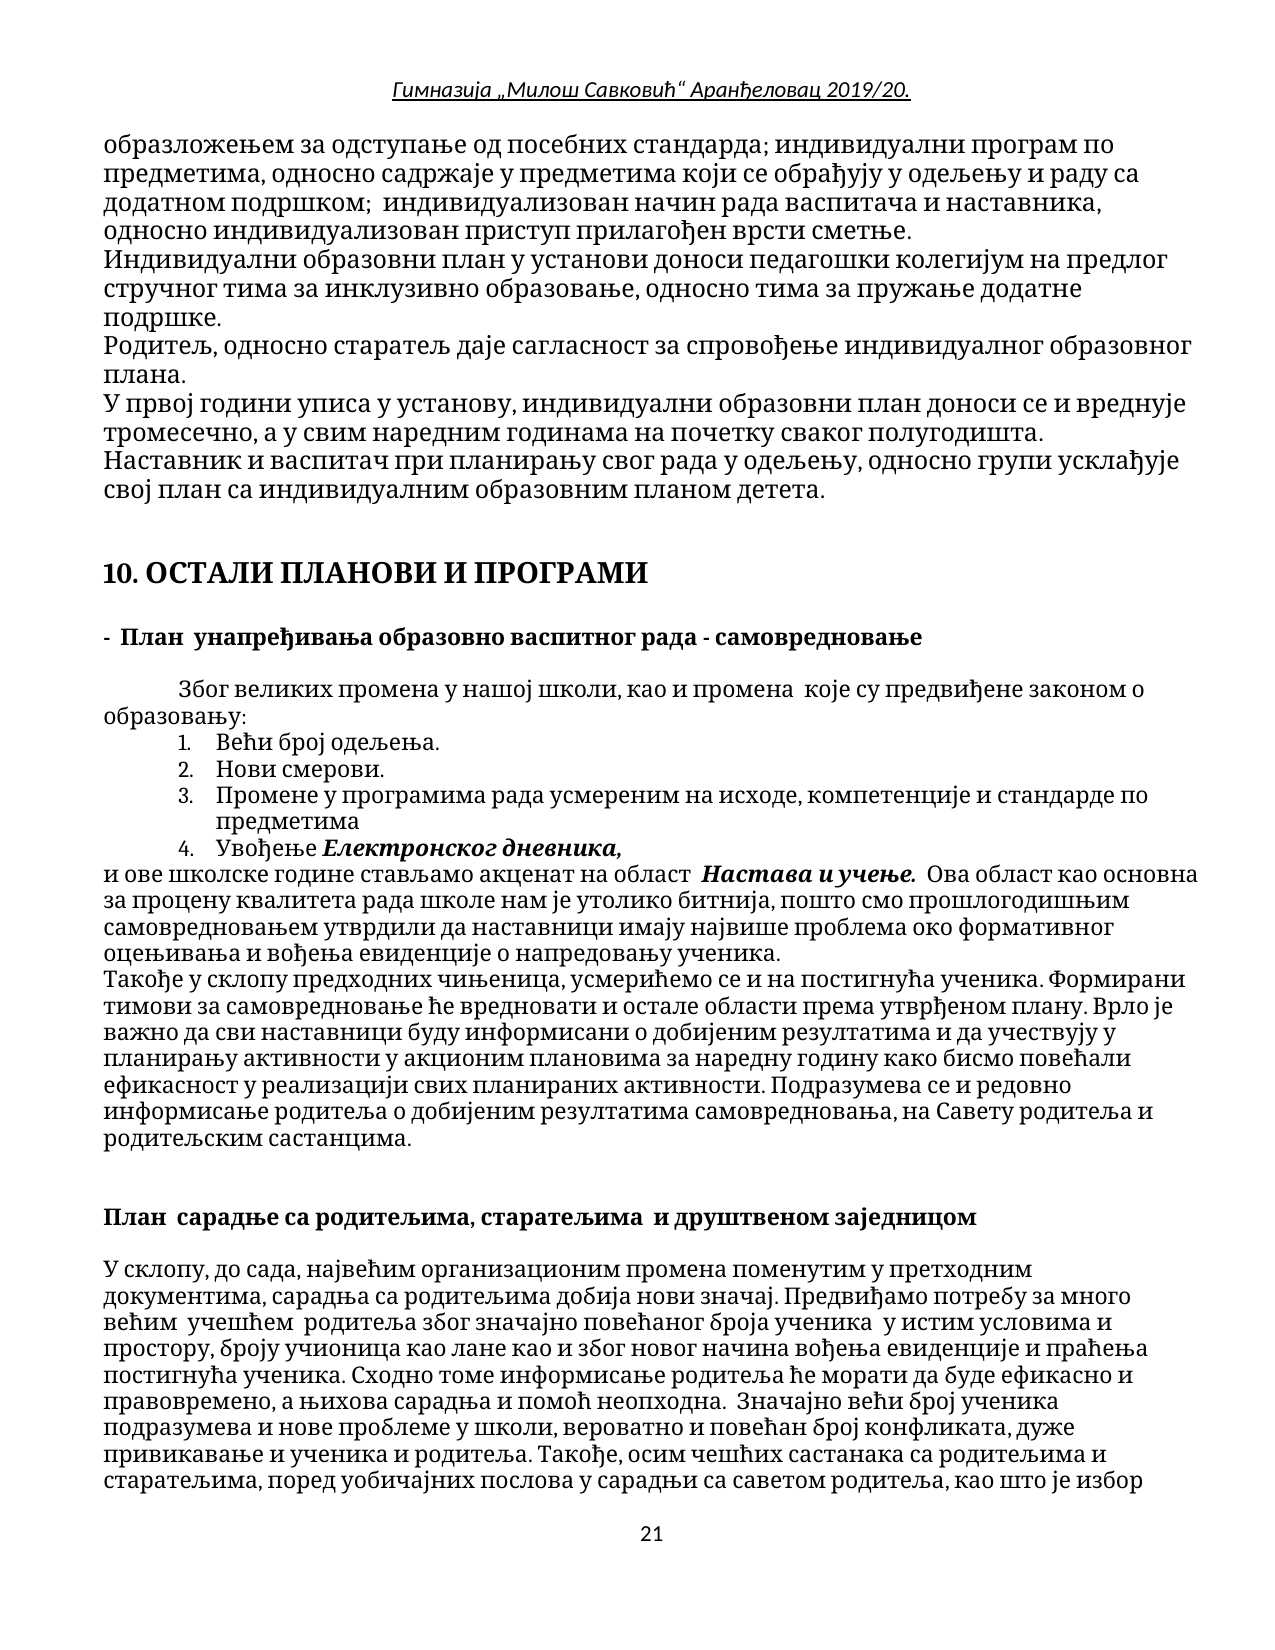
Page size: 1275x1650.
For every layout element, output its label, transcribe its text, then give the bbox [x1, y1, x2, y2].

text - План унапређивања образовно васпитног рада - самовредновање [103, 624, 1200, 651]
text и ове школске године стављамо акценат на област Настава и учење. Ова област као основна за процену квалитета рада школе нам је утолико битнија, пошто смо прошлогодишњим самовредновањем утврдили да наставници имају највише проблема око формативног оцењивања и вођења евиденције о напредовању ученика. [103, 862, 1200, 967]
text План сарадње са родитељима, старатељима и друштвеном заједницом [103, 1204, 1200, 1231]
text Због великих промена у нашој школи, као и промена које су предвиђене законом о образовању: [103, 677, 1200, 730]
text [103, 131, 1200, 246]
list Промене у програмима рада усмереним на исходе, компетенције и стандарде по предметима [178, 783, 1200, 835]
text Наставник и васпитач при планирању свог рада у одељењу, односно групи усклађује свој план са индивидуалним образовним планом детета. [103, 447, 1200, 505]
list Нови смерови. [178, 756, 1200, 783]
list Увођење Електронског дневника, [178, 835, 1200, 862]
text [103, 1257, 1200, 1494]
text 10. ОСТАЛИ ПЛАНОВИ И ПРОГРАМИ [103, 557, 1200, 591]
text Родитељ, односно старатељ даје сагласност за спровођење индивидуалног образовног плана. [103, 332, 1200, 390]
text У првој години уписа у установу, индивидуални образовни план доноси се и вреднује тромесечно, а у свим наредним годинама на почетку сваког полугодишта. [103, 390, 1200, 447]
list Већи број одељења. [178, 730, 1200, 756]
text Индивидуални образовни план у установи доноси педагошки колегијум на предлог стручног тима за инклузивно образовање, односно тима за пружање додатне подршке. [103, 246, 1200, 332]
text Такође у склопу предходних чињеница, усмерићемо се и на постигнућа ученика. Формирани тимови за самовредновање ће вредновати и остале области према утврђеном плану. Врло је важно да сви наставници буду информисани о добијеним резултатима и да учествују у планирању активности у акционим плановима за наредну годину како бисмо повећали ефикасност у реализацији свих планираних активности. Подразумева се и редовно информисање родитеља о добијеним резултатима самовредновања, на Савету родитеља и родитељским састанцима. [103, 967, 1200, 1152]
